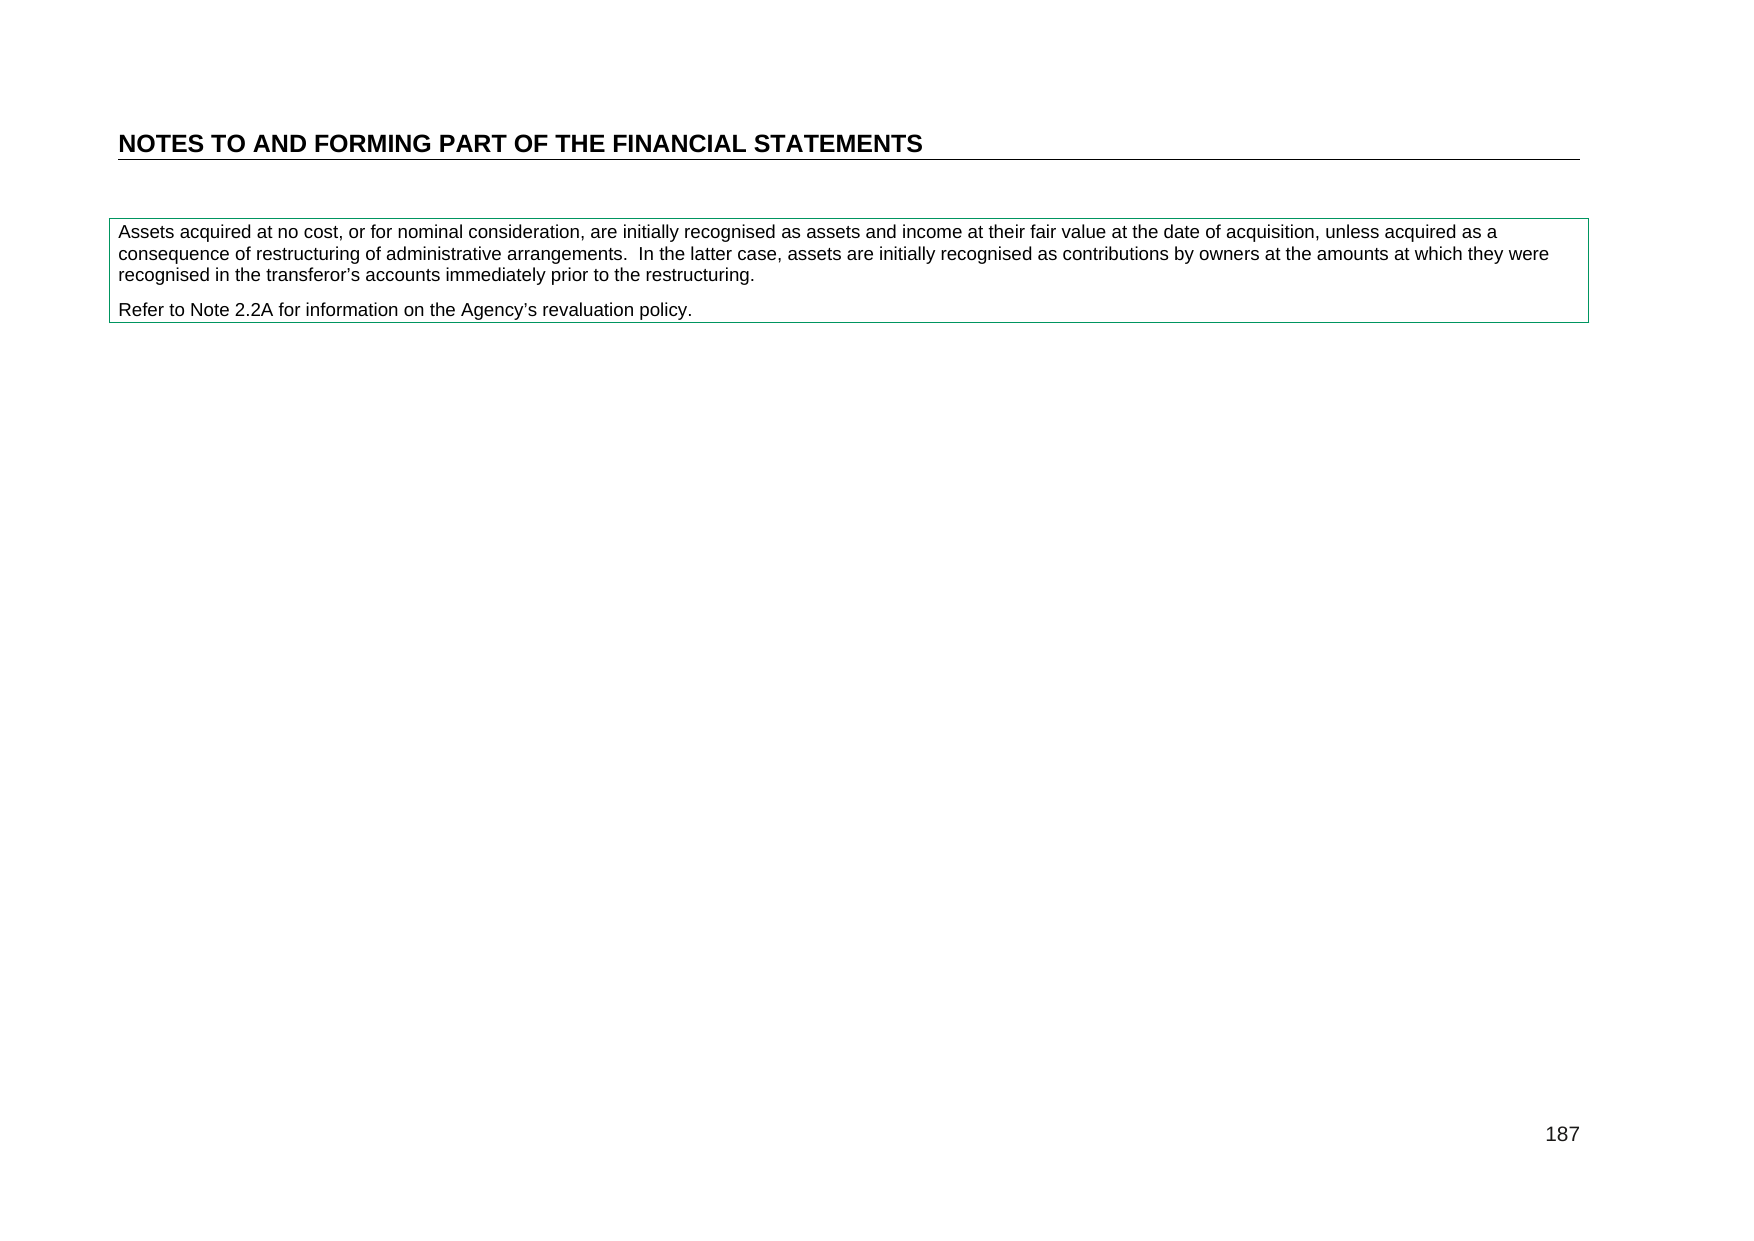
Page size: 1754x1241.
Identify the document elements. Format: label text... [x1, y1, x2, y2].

text Assets acquired at no cost, or for nominal consideration, are initially recognised as assets and income at their fair value at the date of acquisition, unless acquired as a consequence of restructuring of administrative arrangements. In the latter case, assets are initially recognised as contributions by owners at the amounts at which they were recognised in the transferor’s accounts immediately prior to the restructuring. [110, 219, 1588, 286]
text Refer to Note 2.2A for information on the Agency’s revaluation policy. [110, 295, 1588, 322]
